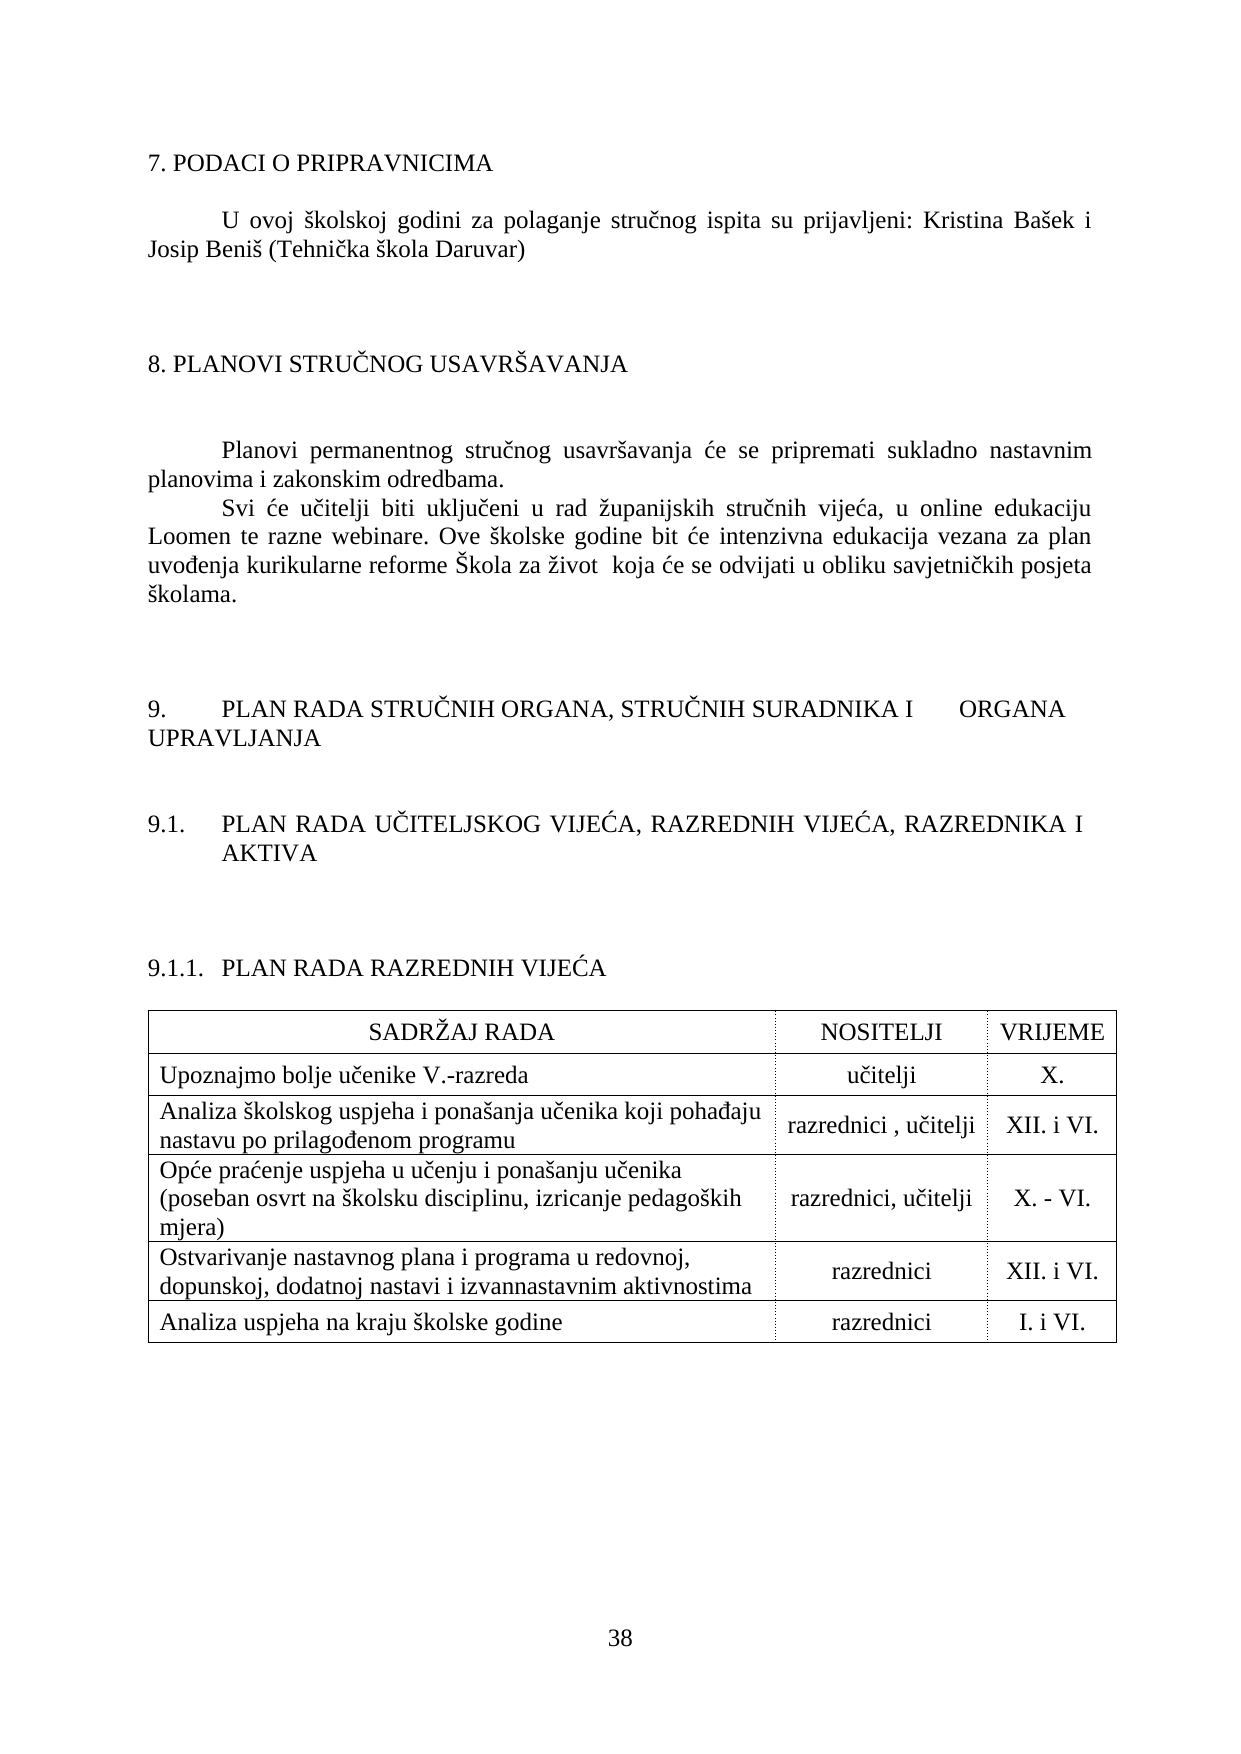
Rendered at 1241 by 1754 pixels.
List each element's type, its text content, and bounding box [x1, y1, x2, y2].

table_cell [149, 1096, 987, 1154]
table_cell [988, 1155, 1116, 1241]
text 9.1. PLAN RADA UČITELJSKOG VIJEĆA, RAZREDNIH VIJEĆA, RAZREDNIKA I AKTIVA [148, 809, 1093, 866]
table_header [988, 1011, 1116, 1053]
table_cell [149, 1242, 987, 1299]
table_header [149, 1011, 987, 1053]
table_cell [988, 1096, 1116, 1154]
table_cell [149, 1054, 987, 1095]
text Svi će učitelji biti uključeni u rad županijskih stručnih vijeća, u online edukaciju Loomen te razne webinare. Ove školske godine bit će intenzivna edukacija vezana za plan uvođenja kurikularne reforme Škola za život koja će se odvijati u obliku savjetničkih posjeta školama. [148, 493, 1093, 608]
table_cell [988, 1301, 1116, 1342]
text 9.1.1. PLAN RADA RAZREDNIH VIJEĆA [148, 953, 1093, 981]
text 9. PLAN RADA STRUČNIH ORGANA, STRUČNIH SURADNIKA I ORGANA UPRAVLJANJA [148, 694, 1093, 751]
text U ovoj školskoj godini za polaganje stručnog ispita su prijavljeni: Kristina Bašek i Josip Beniš (Tehnička škola Daruvar) [148, 205, 1093, 263]
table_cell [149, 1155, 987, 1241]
text Planovi permanentnog stručnog usavršavanja će se pripremati sukladno nastavnim planovima i zakonskim odredbama. [148, 435, 1093, 493]
text 8. PLANOVI STRUČNOG USAVRŠAVANJA [148, 349, 1093, 378]
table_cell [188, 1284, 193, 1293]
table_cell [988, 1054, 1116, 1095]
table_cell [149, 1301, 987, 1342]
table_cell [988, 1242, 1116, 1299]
text 7. PODACI O PRIPRAVNICIMA [148, 148, 1093, 176]
